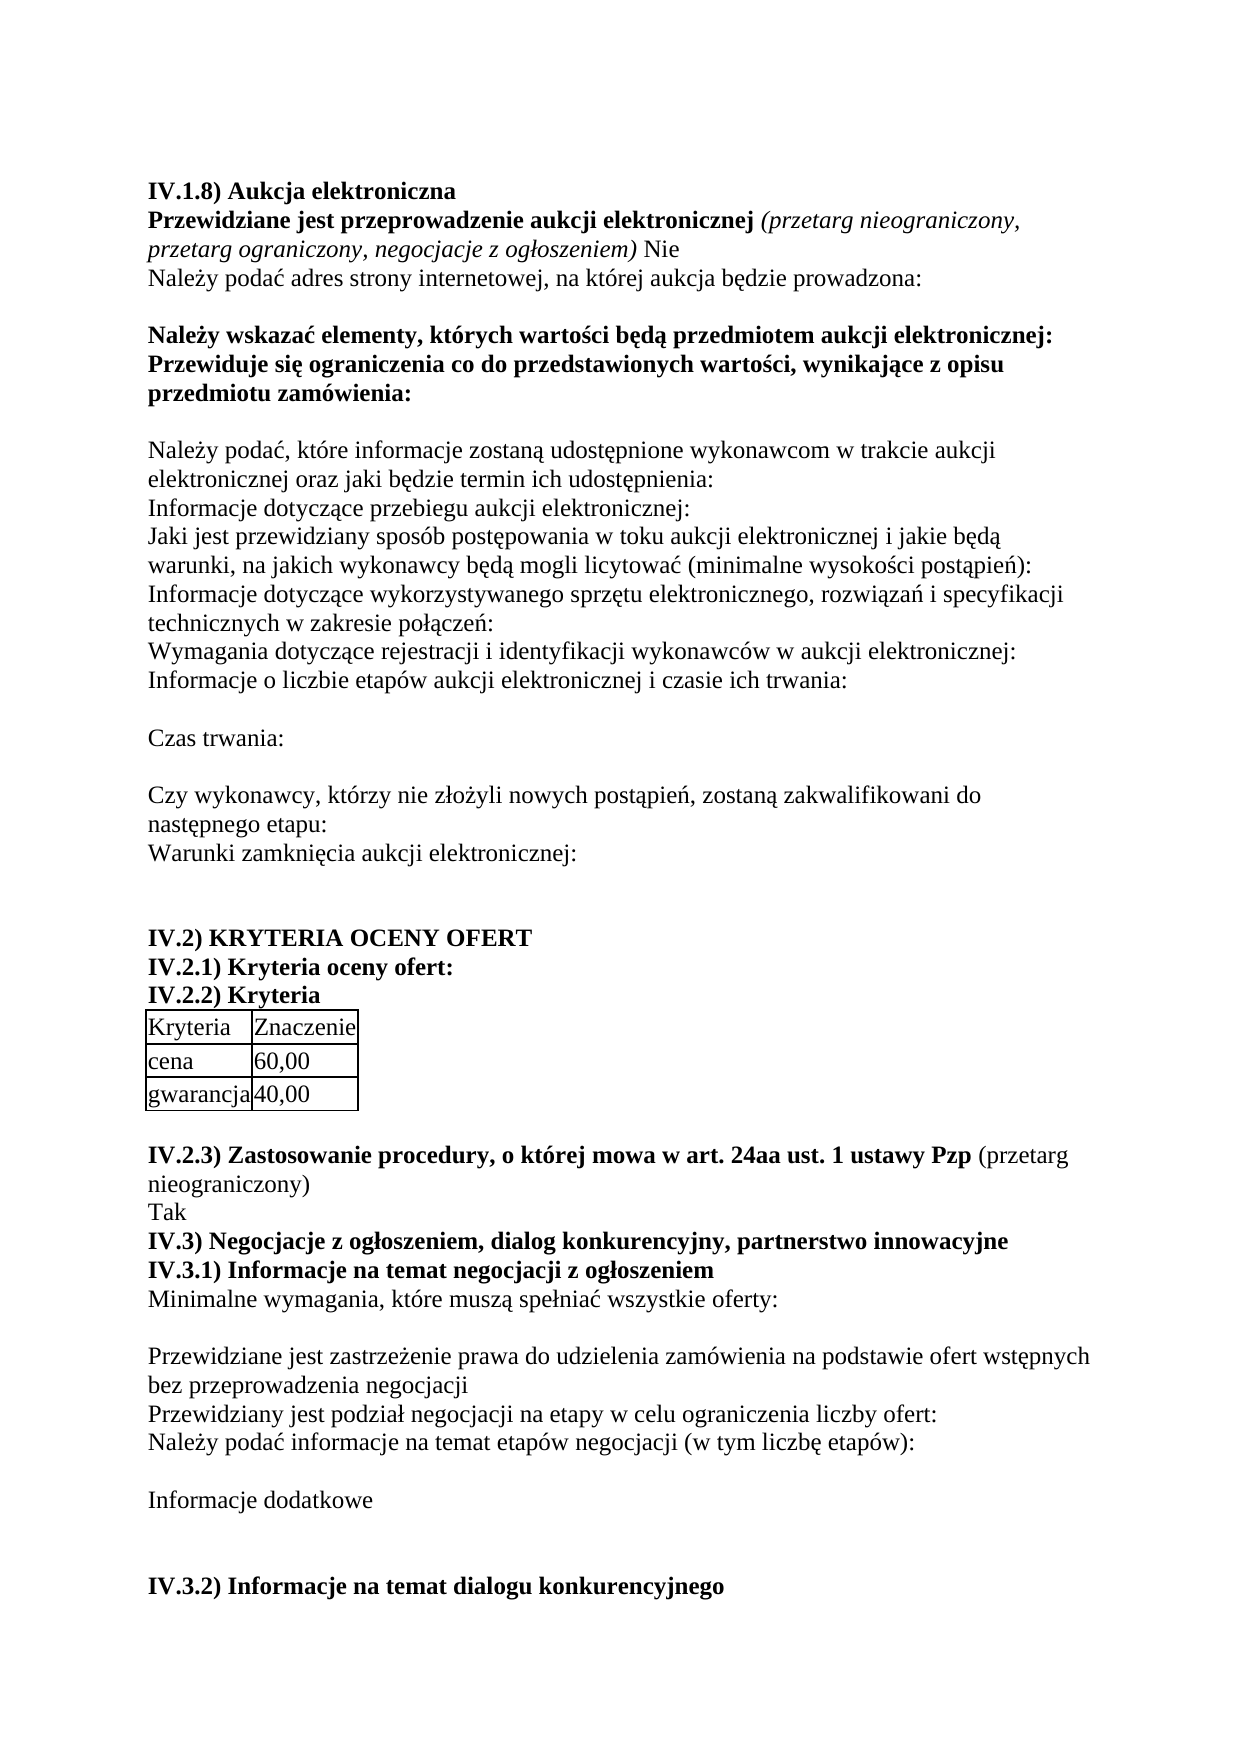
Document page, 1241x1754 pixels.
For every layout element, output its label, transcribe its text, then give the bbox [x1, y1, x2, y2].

table_header Znaczenie [253, 1011, 357, 1043]
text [148, 1111, 1093, 1600]
table_header Kryteria [147, 1011, 251, 1043]
table_cell gwarancja [147, 1078, 251, 1110]
text IV.2) KRYTERIA OCENY OFERT IV.2.1) Kryteria oceny ofert: IV.2.2) Kryteria [148, 894, 1093, 1009]
table_cell cena [147, 1045, 251, 1076]
table_cell 60,00 [253, 1045, 357, 1076]
table_cell 40,00 [253, 1078, 357, 1110]
text Czas trwania: Czy wykonawcy, którzy nie złożyli nowych postąpień, zostaną zakwalifikowani do następnego etapu: Warunki zamknięcia aukcji elektronicznej: [148, 694, 1093, 894]
text IV.1.8) Aukcja elektroniczna Przewidziane jest przeprowadzenie aukcji elektronicznej (przetarg nieograniczony, przetarg ograniczony, negocjacje z ogłoszeniem) Nie Należy podać adres strony internetowej, na której aukcja będzie prowadzona: Należy wskazać elementy, których wartości będą przedmiotem aukcji elektronicznej: Przewiduje się ograniczenia co do przedstawionych wartości, wynikające z opisu przedmiotu zamówienia: Należy podać, które informacje zostaną udostępnione wykonawcom w trakcie aukcji elektronicznej oraz jaki będzie termin ich udostępnienia: Informacje dotyczące przebiegu aukcji elektronicznej: Jaki jest przewidziany sposób postępowania w toku aukcji elektronicznej i jakie będą warunki, na jakich wykonawcy będą mogli licytować (minimalne wysokości postąpień): Informacje dotyczące wykorzystywanego sprzętu elektronicznego, rozwiązań i specyfikacji technicznych w zakresie połączeń: Wymagania dotyczące rejestracji i identyfikacji wykonawców w aukcji elektronicznej: Informacje o liczbie etapów aukcji elektronicznej i czasie ich trwania: [148, 148, 1093, 694]
